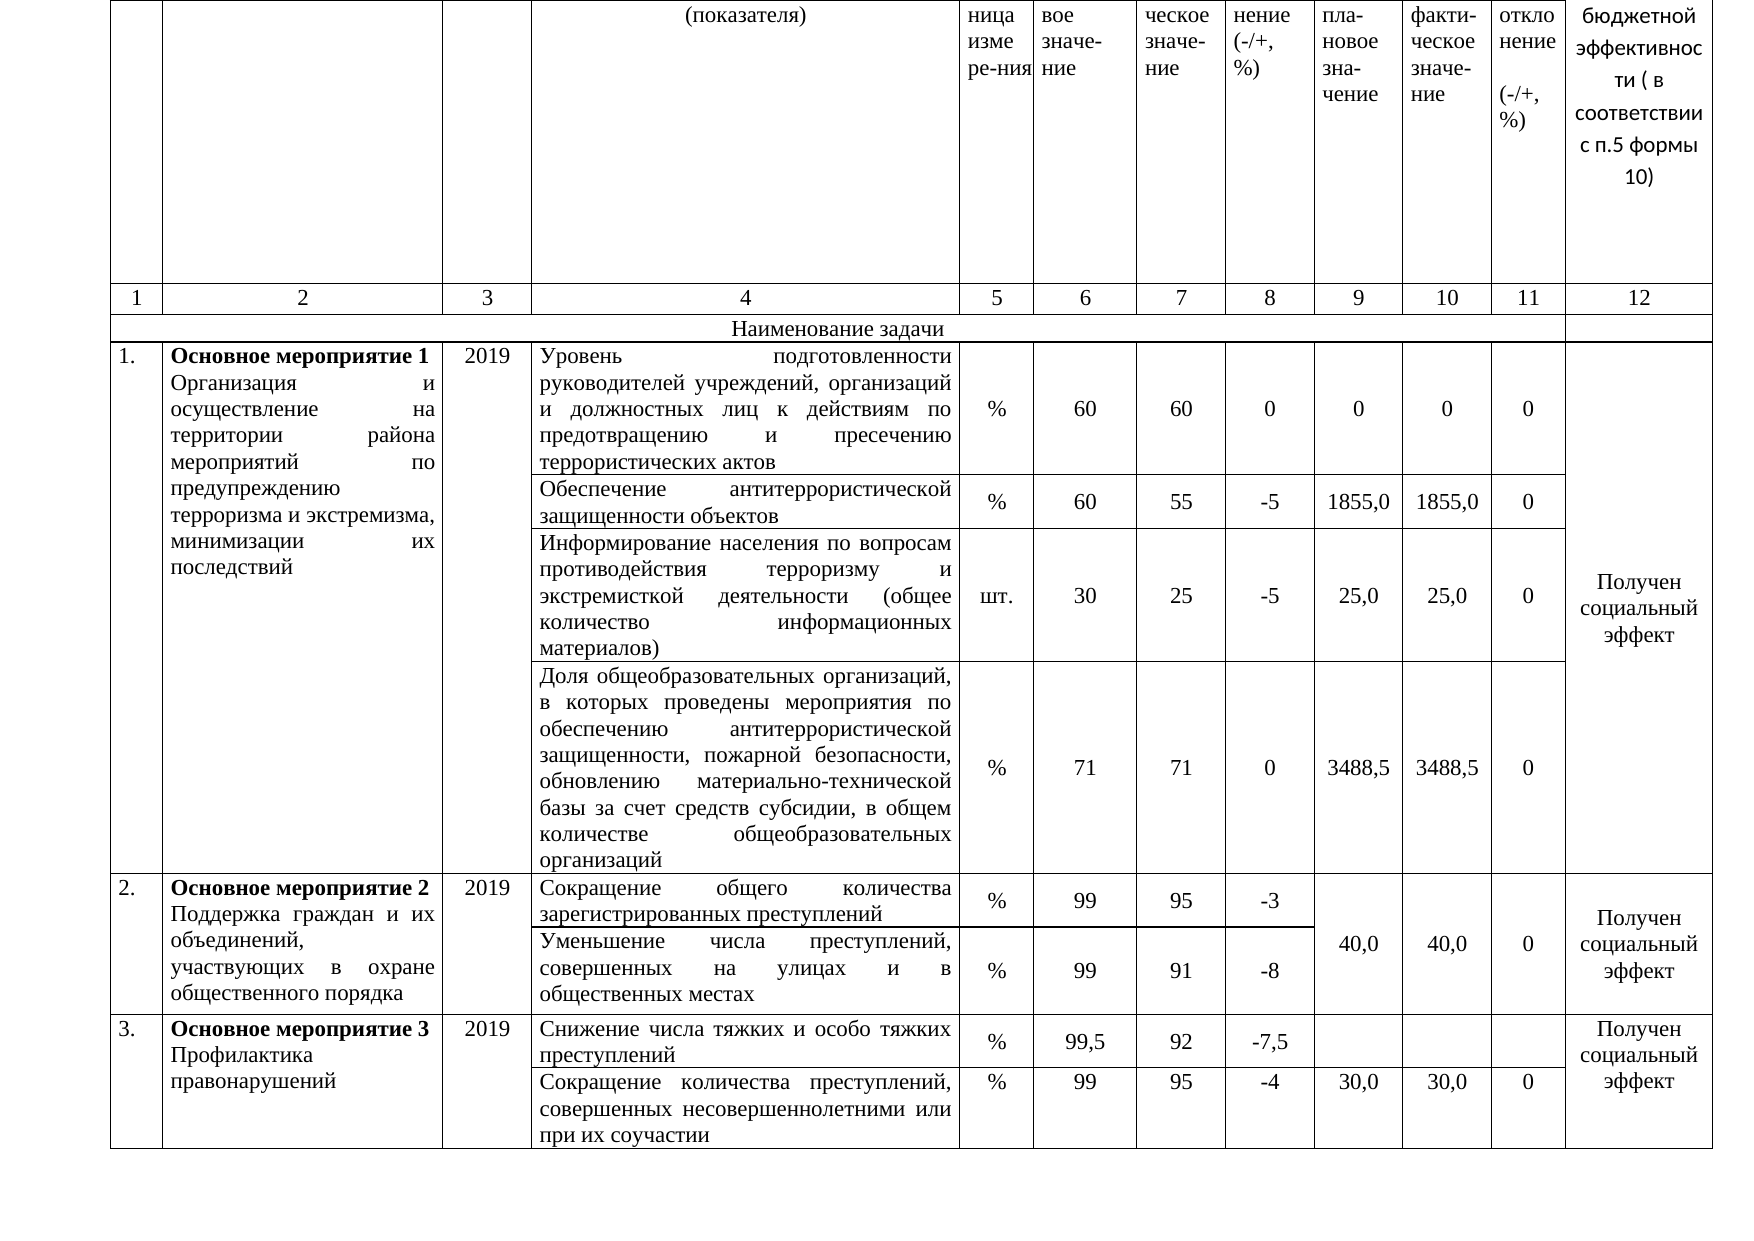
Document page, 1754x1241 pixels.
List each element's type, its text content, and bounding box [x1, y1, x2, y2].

table_cell [1315, 1015, 1402, 1067]
table_cell 3488,5 [1315, 662, 1402, 873]
table_cell 2019 [443, 1015, 531, 1147]
table_cell Сокращение общего количества зарегистрированных преступлений [532, 874, 959, 926]
table_cell 95 [1137, 1068, 1225, 1147]
table_cell 0 [1492, 475, 1565, 528]
table_cell пла- новое зна- чение [1315, 1, 1402, 283]
table_cell плано-вое значе-ние [1034, 1, 1136, 283]
table_cell 1855,0 [1403, 475, 1491, 528]
table_cell 1 [111, 284, 162, 314]
table_cell Уменьшение числа преступлений, совершенных на улицах и в общественных местах [532, 928, 959, 1013]
table_cell -7,5 [1226, 1015, 1314, 1067]
table_cell [1492, 1015, 1565, 1067]
table_cell % [960, 928, 1033, 1013]
table_cell 6 [1034, 284, 1136, 314]
table_cell 0 [1315, 343, 1402, 474]
table_cell 2 [163, 284, 442, 314]
table_cell 2019 [443, 343, 531, 873]
table_cell Обеспечение антитеррористической защищенности объектов [532, 475, 959, 528]
table_cell 95 [1137, 874, 1225, 926]
table_cell Получен социальный эффект [1566, 343, 1712, 873]
table_cell 30,0 [1315, 1068, 1402, 1147]
table_cell Уровень подготовленности руководителей учреждений, организаций и должностных лиц к действиям по предотвращению и пресечению террористических актов [532, 343, 959, 474]
table_cell 99 [1034, 874, 1136, 926]
table_cell 99 [1034, 928, 1136, 1013]
table_cell Доля общеобразовательных организаций, в которых проведены мероприятия по обеспечению антитеррористической защищенности, пожарной безопасности, обновлению материально-технической базы за счет средств субсидии, в общем количестве общеобразовательных организаций [532, 662, 959, 873]
table_cell -4 [1226, 1068, 1314, 1147]
table_cell 99 [1034, 1068, 1136, 1147]
table_cell 92 [1137, 1015, 1225, 1067]
table_cell 60 [1034, 343, 1136, 474]
table_cell шт. [960, 529, 1033, 661]
table_cell 0 [1226, 662, 1314, 873]
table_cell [1137, 1, 1225, 283]
table_cell [1403, 1015, 1491, 1067]
table_cell 91 [1137, 928, 1225, 1013]
table_cell Сокращение количества преступлений, совершенных несовершеннолетними или при их соучастии [532, 1068, 959, 1147]
table_cell 3488,5 [1403, 662, 1491, 873]
table_cell 40,0 [1315, 874, 1402, 1013]
table_cell % [960, 874, 1033, 926]
table_cell 0 [1403, 343, 1491, 474]
table_cell 40,0 [1403, 874, 1491, 1013]
table_cell 3. [111, 1015, 162, 1147]
table_cell Получен социальный эффект [1566, 1015, 1712, 1147]
table_cell % [960, 475, 1033, 528]
table_cell Информирование населения по вопросам противодействия терроризму и экстремисткой деятельности (общее количество информационных материалов) [532, 529, 959, 661]
table_cell 7 [1137, 284, 1225, 314]
table_cell 60 [1137, 343, 1225, 474]
table_cell 60 [1034, 475, 1136, 528]
table_cell -3 [1226, 874, 1314, 926]
table_cell 5 [960, 284, 1033, 314]
table_cell -5 [1226, 529, 1314, 661]
table_cell % [960, 1015, 1033, 1067]
table_cell -8 [1226, 928, 1314, 1013]
table_cell 1. [111, 343, 162, 873]
table_cell 25,0 [1403, 529, 1491, 661]
table_cell 71 [1034, 662, 1136, 873]
table_cell 8 [1226, 284, 1314, 314]
table_cell [1566, 315, 1712, 341]
table_cell Основное мероприятие 3 Профилактика правонарушений [163, 1015, 442, 1147]
table_cell 1855,0 [1315, 475, 1402, 528]
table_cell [532, 1, 959, 283]
table_cell факти- ческое значе- ние [1403, 1, 1491, 283]
table_cell 30,0 [1403, 1068, 1491, 1147]
table_cell 0 [1226, 343, 1314, 474]
table_cell 25 [1137, 529, 1225, 661]
table_cell % [960, 1068, 1033, 1147]
table_cell отклонение (-/+, %) [1492, 1, 1565, 283]
table_cell 9 [1315, 284, 1402, 314]
table_cell Основное мероприятие 1 Организация и осуществление на территории района мероприятий по предупреждению терроризма и экстремизма, минимизации их последствий [163, 343, 442, 873]
table_cell 3 [443, 284, 531, 314]
table_cell 0 [1492, 874, 1565, 1013]
table_cell 99,5 [1034, 1015, 1136, 1067]
table_cell 0 [1492, 529, 1565, 661]
table_cell 30 [1034, 529, 1136, 661]
table_cell % [960, 662, 1033, 873]
table_cell 25,0 [1315, 529, 1402, 661]
table_cell 0 [1492, 662, 1565, 873]
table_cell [960, 1, 1033, 283]
table_cell 0 [1492, 1068, 1565, 1147]
table_cell 2. [111, 874, 162, 1013]
table_cell 11 [1492, 284, 1565, 314]
table_cell Снижение числа тяжких и особо тяжких преступлений [532, 1015, 959, 1067]
table_cell 0 [1492, 343, 1565, 474]
table_cell Наименование задачи [111, 315, 1565, 341]
table_cell 12 [1566, 284, 1712, 314]
table_cell 4 [532, 284, 959, 314]
table_cell 10 [1403, 284, 1491, 314]
table_cell 55 [1137, 475, 1225, 528]
table_cell % [960, 343, 1033, 474]
table_cell 71 [1137, 662, 1225, 873]
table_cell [1226, 1, 1314, 283]
table_cell -5 [1226, 475, 1314, 528]
table_cell 2019 [443, 874, 531, 1013]
table_cell Получен социальный эффект [1566, 874, 1712, 1013]
table_cell Основное мероприятие 2 Поддержка граждан и их объединений, участвующих в охране общественного порядка [163, 874, 442, 1013]
